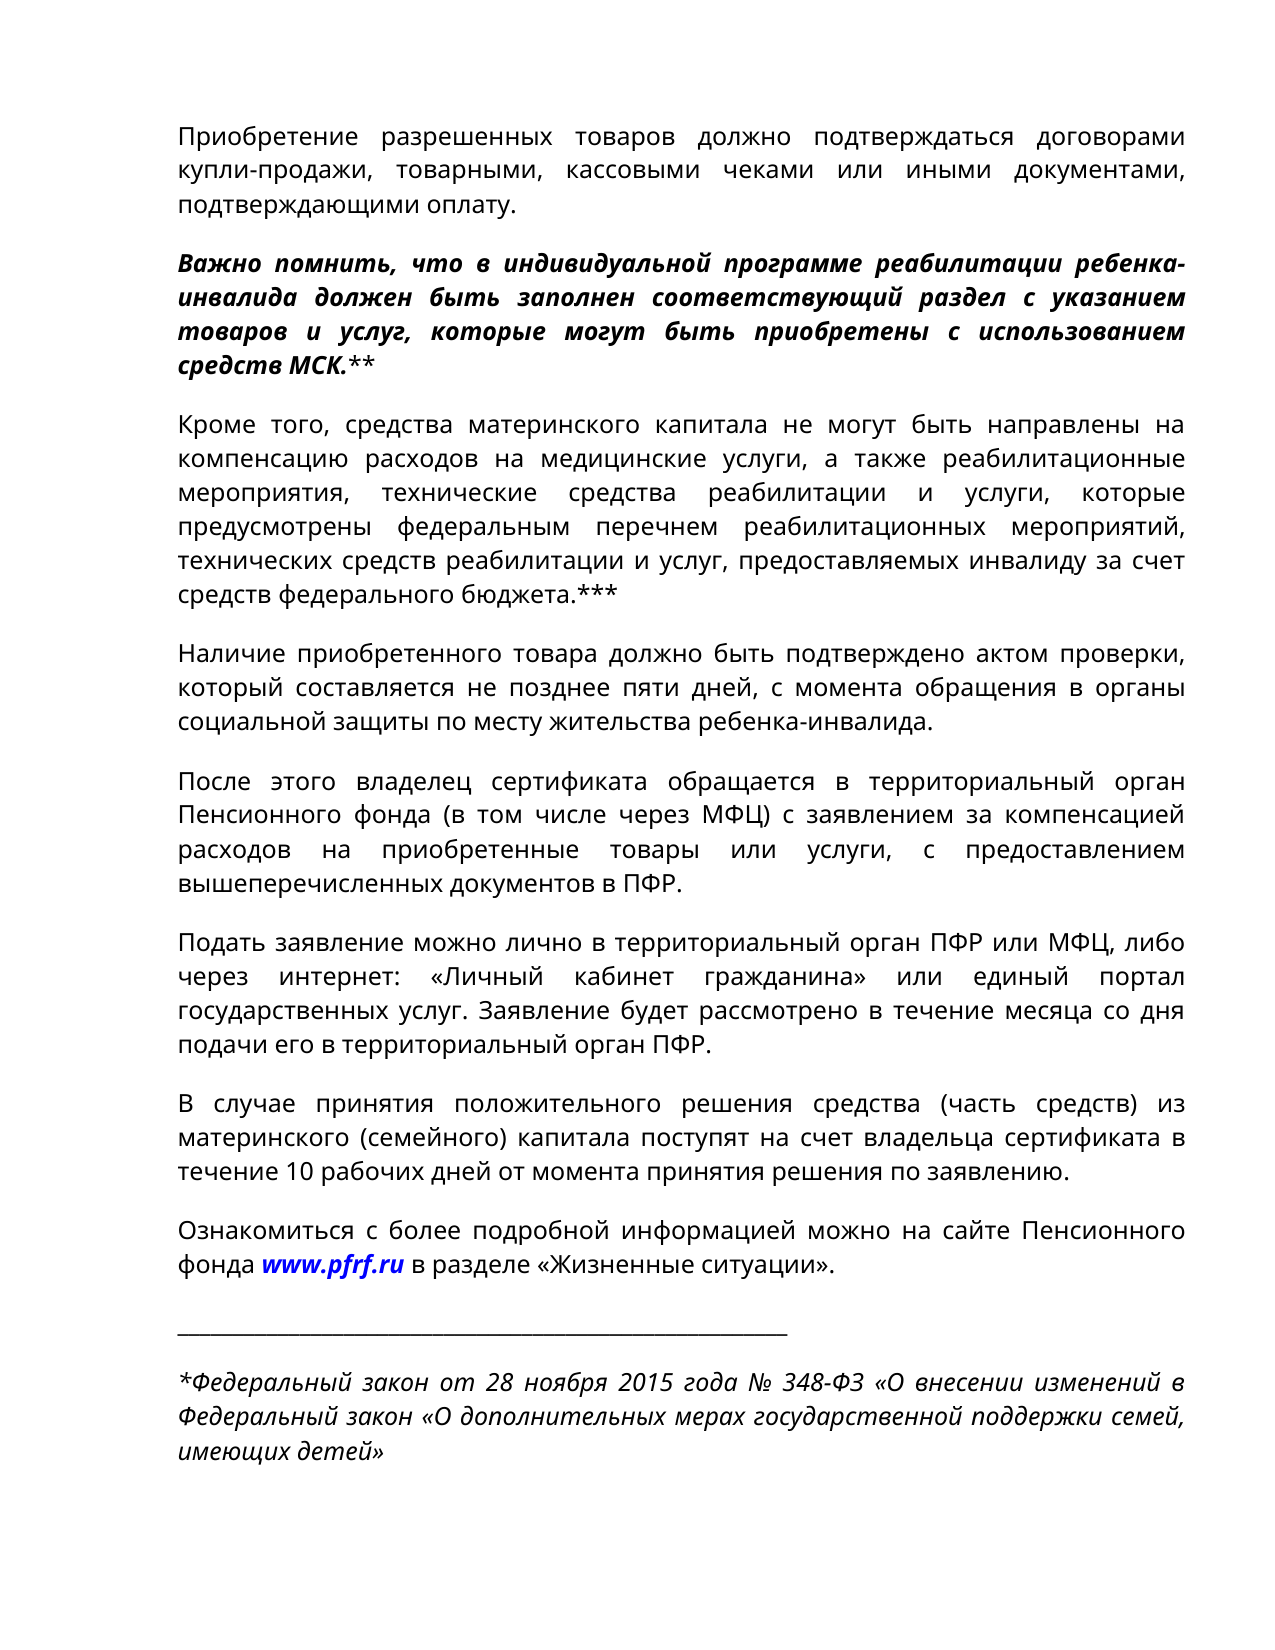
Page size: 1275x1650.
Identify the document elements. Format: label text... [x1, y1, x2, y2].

text Приобретение разрешенных товаров должно подтверждаться договорами купли-продажи, товарными, кассовыми чеками или иными документами, подтверждающими оплату. [177, 118, 1186, 220]
text _______________________________________________________ [177, 1306, 1186, 1340]
text Подать заявление можно лично в территориальный орган ПФР или МФЦ, либо через интернет: «Личный кабинет гражданина» или единый портал государственных услуг. Заявление будет рассмотрено в течение месяца со дня подачи его в территориальный орган ПФР. [177, 924, 1186, 1061]
text *Федеральный закон от 28 ноября 2015 года № 348-ФЗ «О внесении изменений в Федеральный закон «О дополнительных мерах государственной поддержки семей, имеющих детей» [177, 1365, 1186, 1467]
text После этого владелец сертификата обращается в территориальный орган Пенсионного фонда (в том числе через МФЦ) с заявлением за компенсацией расходов на приобретенные товары или услуги, с предоставлением вышеперечисленных документов в ПФР. [177, 763, 1186, 899]
text Кроме того, средства материнского капитала не могут быть направлены на компенсацию расходов на медицинские услуги, а также реабилитационные мероприятия, технические средства реабилитации и услуги, которые предусмотрены федеральным перечнем реабилитационных мероприятий, технических средств реабилитации и услуг, предоставляемых инвалиду за счет средств федерального бюджета.*** [177, 407, 1186, 611]
text Ознакомиться с более подробной информацией можно на сайте Пенсионного фонда www.pfrf.ru в разделе «Жизненные ситуации». [177, 1213, 1186, 1281]
text Важно помнить, что в индивидуальной программе реабилитации ребенка-инвалида должен быть заполнен соответствующий раздел с указанием товаров и услуг, которые могут быть приобретены с использованием средств МСК.** [177, 245, 1186, 382]
text В случае принятия положительного решения средства (часть средств) из материнского (семейного) капитала поступят на счет владельца сертификата в течение 10 рабочих дней от момента принятия решения по заявлению. [177, 1086, 1186, 1188]
text Наличие приобретенного товара должно быть подтверждено актом проверки, который составляется не позднее пяти дней, с момента обращения в органы социальной защиты по месту жительства ребенка-инвалида. [177, 636, 1186, 738]
